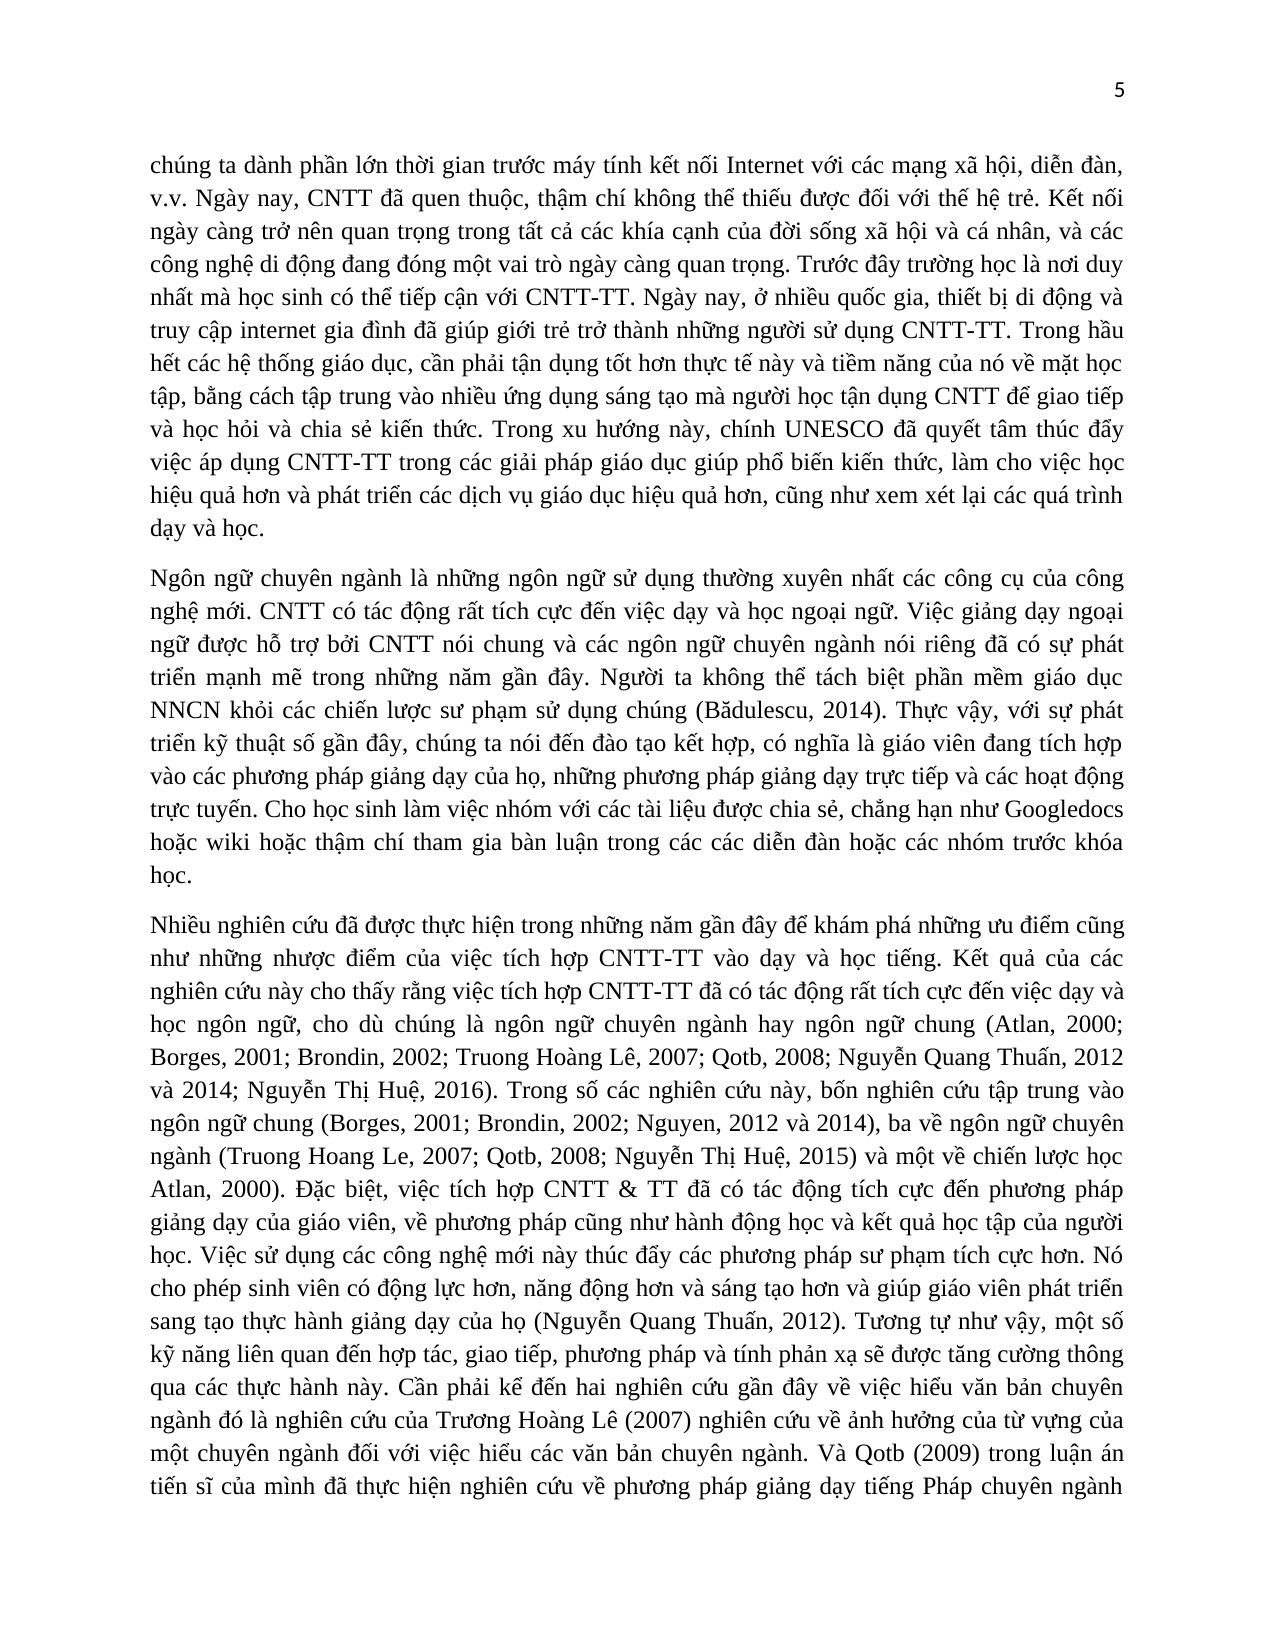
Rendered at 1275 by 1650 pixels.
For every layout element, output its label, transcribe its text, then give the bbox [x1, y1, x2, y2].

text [150, 910, 1125, 1500]
text Ngôn ngữ chuyên ngành là những ngôn ngữ sử dụng thường xuyên nhất các công cụ của công nghệ mới. CNTT có tác động rất tích cực đến việc dạy và học ngoại ngữ. Việc giảng dạy ngoại ngữ được hỗ trợ bởi CNTT nói chung và các ngôn ngữ chuyên ngành nói riêng đã có sự phát triển mạnh mẽ trong những năm gần đây. Người ta không thể tách biệt phần mềm giáo dục NNCN khỏi các chiến lược sư phạm sử dụng chúng (Bădulescu, 2014). Thực vậy, với sự phát triển kỹ thuật số gần đây, chúng ta nói đến đào tạo kết hợp, có nghĩa là giáo viên đang tích hợp vào các phương pháp giảng dạy của họ, những phương pháp giảng dạy trực tiếp và các hoạt động trực tuyến. Cho học sinh làm việc nhóm với các tài liệu được chia sẻ, chẳng hạn như Googledocs hoặc wiki hoặc thậm chí tham gia bàn luận trong các các diễn đàn hoặc các nhóm trước khóa học. [150, 563, 1125, 889]
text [150, 150, 1125, 542]
